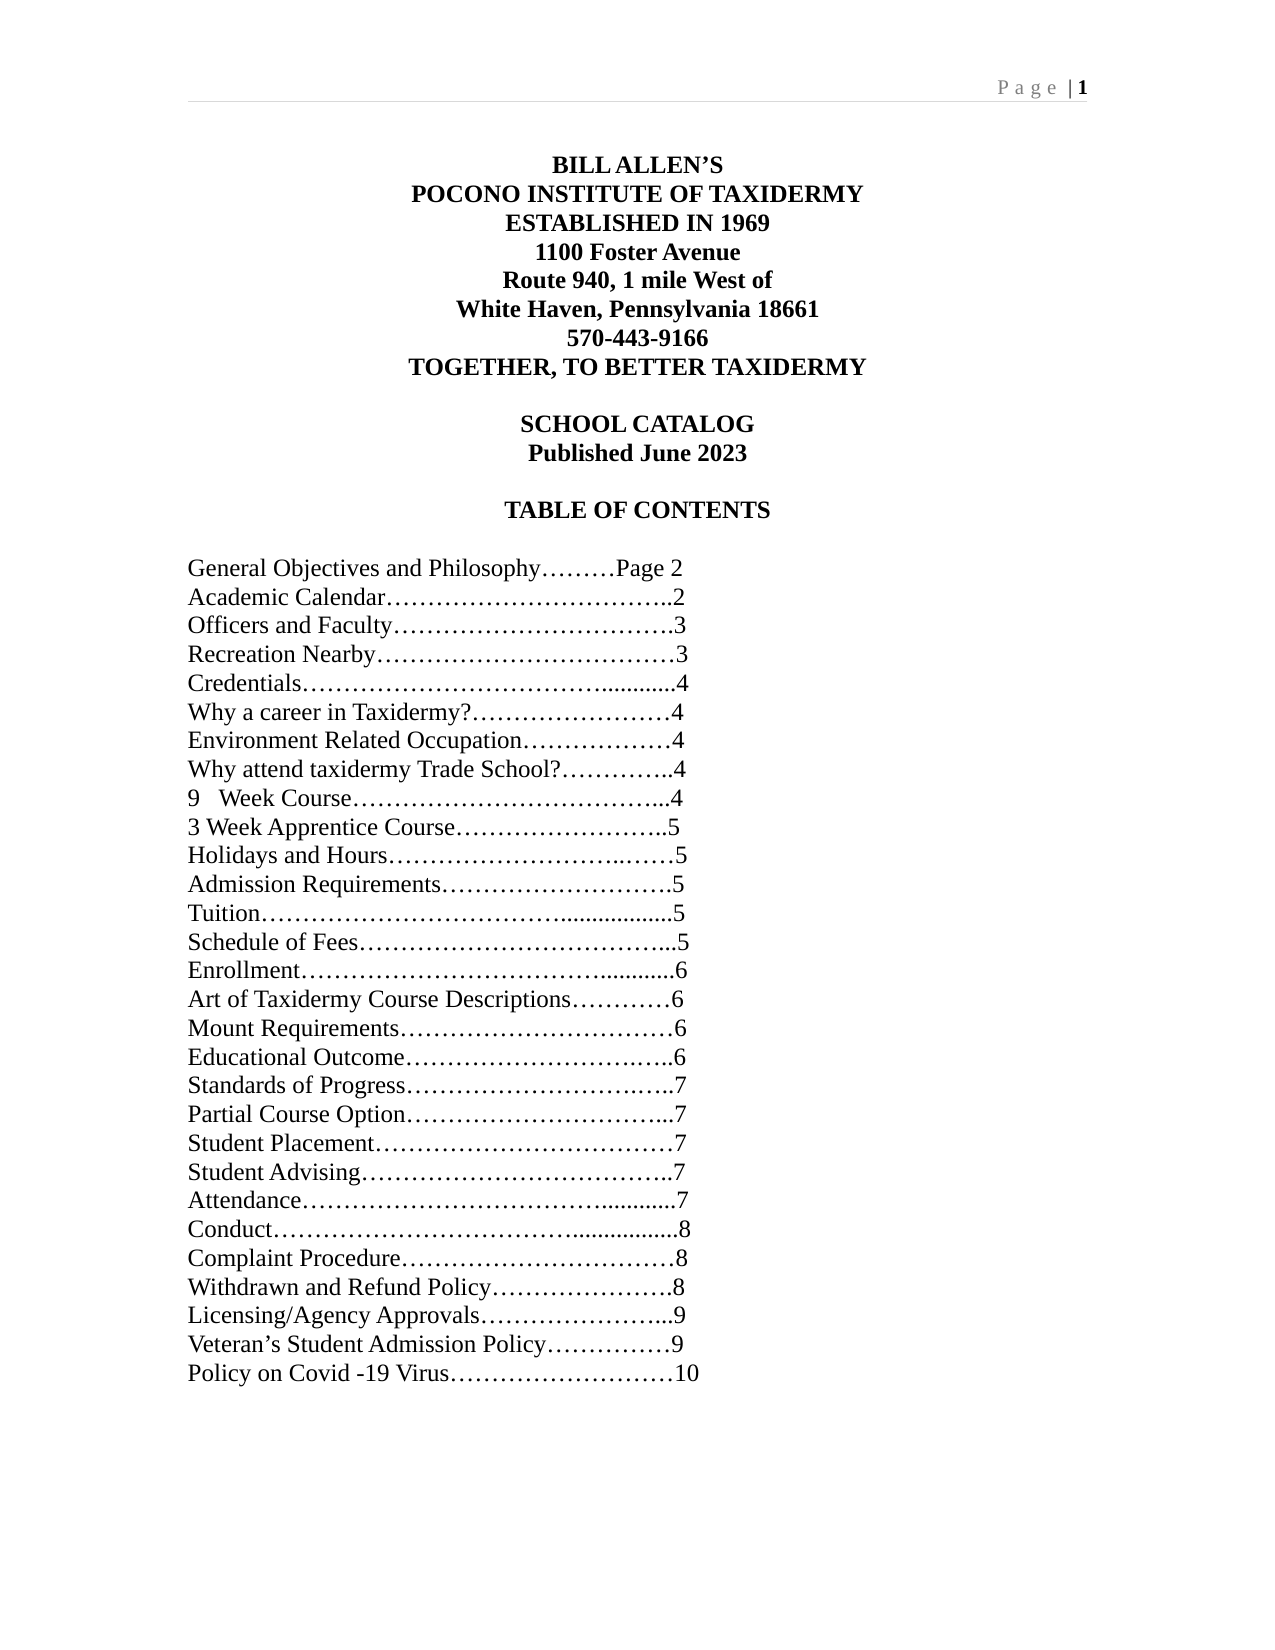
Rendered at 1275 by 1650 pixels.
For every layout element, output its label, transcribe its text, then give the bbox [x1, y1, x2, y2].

text Admission Requirements……………………….5 [187, 869, 1087, 898]
text TABLE OF CONTENTS [187, 495, 1087, 524]
text Partial Course Option…………………………...7 [187, 1099, 1087, 1128]
text SCHOOL CATALOG [187, 409, 1087, 438]
text Published June 2023 [187, 438, 1087, 467]
text General Objectives and Philosophy………Page 2 [187, 553, 1087, 582]
text Enrollment………………………………............6 [187, 955, 1087, 984]
text Complaint Procedure……………………………8 [187, 1243, 1087, 1272]
text ESTABLISHED IN 1969 [187, 208, 1087, 237]
text Credentials………………………………............4 [187, 668, 1087, 697]
text Why a career in Taxidermy?……………………4 [187, 697, 1087, 725]
text White Haven, Pennsylvania 18661 [187, 294, 1087, 323]
text Licensing/Agency Approvals…………………...9 Veteran’s Student Admission Policy……………9 [187, 1300, 1087, 1358]
text Conduct……………………………….................8 [187, 1214, 1087, 1243]
text Policy on Covid -19 Virus………………………10 [187, 1358, 1087, 1387]
text Recreation Nearby………………………………3 [187, 639, 1087, 668]
text Academic Calendar……………………………..2 [187, 582, 1087, 610]
text Tuition………………………………..................5 [187, 898, 1087, 927]
text 570-443-9166 [187, 323, 1087, 352]
text Art of Taxidermy Course Descriptions…………6 [187, 984, 1087, 1013]
text Environment Related Occupation………………4 [187, 725, 1087, 754]
text Why attend taxidermy Trade School?…………..4 [187, 754, 1087, 783]
text Holidays and Hours………………………..……5 [187, 840, 1087, 869]
text Withdrawn and Refund Policy………………….8 [187, 1272, 1087, 1300]
text Standards of Progress……………………….…..7 [187, 1070, 1087, 1099]
text TOGETHER, TO BETTER TAXIDERMY [187, 352, 1087, 380]
text 1100 Foster Avenue [187, 237, 1087, 265]
text Student Placement………………………………7 [187, 1128, 1087, 1157]
text 3 Week Apprentice Course……………………..5 [187, 812, 1087, 840]
text Route 940, 1 mile West of [187, 265, 1087, 294]
text Mount Requirements……………………………6 [187, 1013, 1087, 1042]
text Schedule of Fees………………………………...5 [187, 927, 1087, 955]
text Student Advising………………………………..7 [187, 1157, 1087, 1185]
text Educational Outcome……………………….…..6 [187, 1042, 1087, 1070]
text 9 Week Course………………………………...4 [187, 783, 1087, 812]
text Officers and Faculty…………………………….3 [187, 610, 1087, 639]
text BILL ALLEN’S [187, 150, 1087, 179]
text Attendance………………………………............7 [187, 1185, 1087, 1214]
text POCONO INSTITUTE OF TAXIDERMY [187, 179, 1087, 208]
